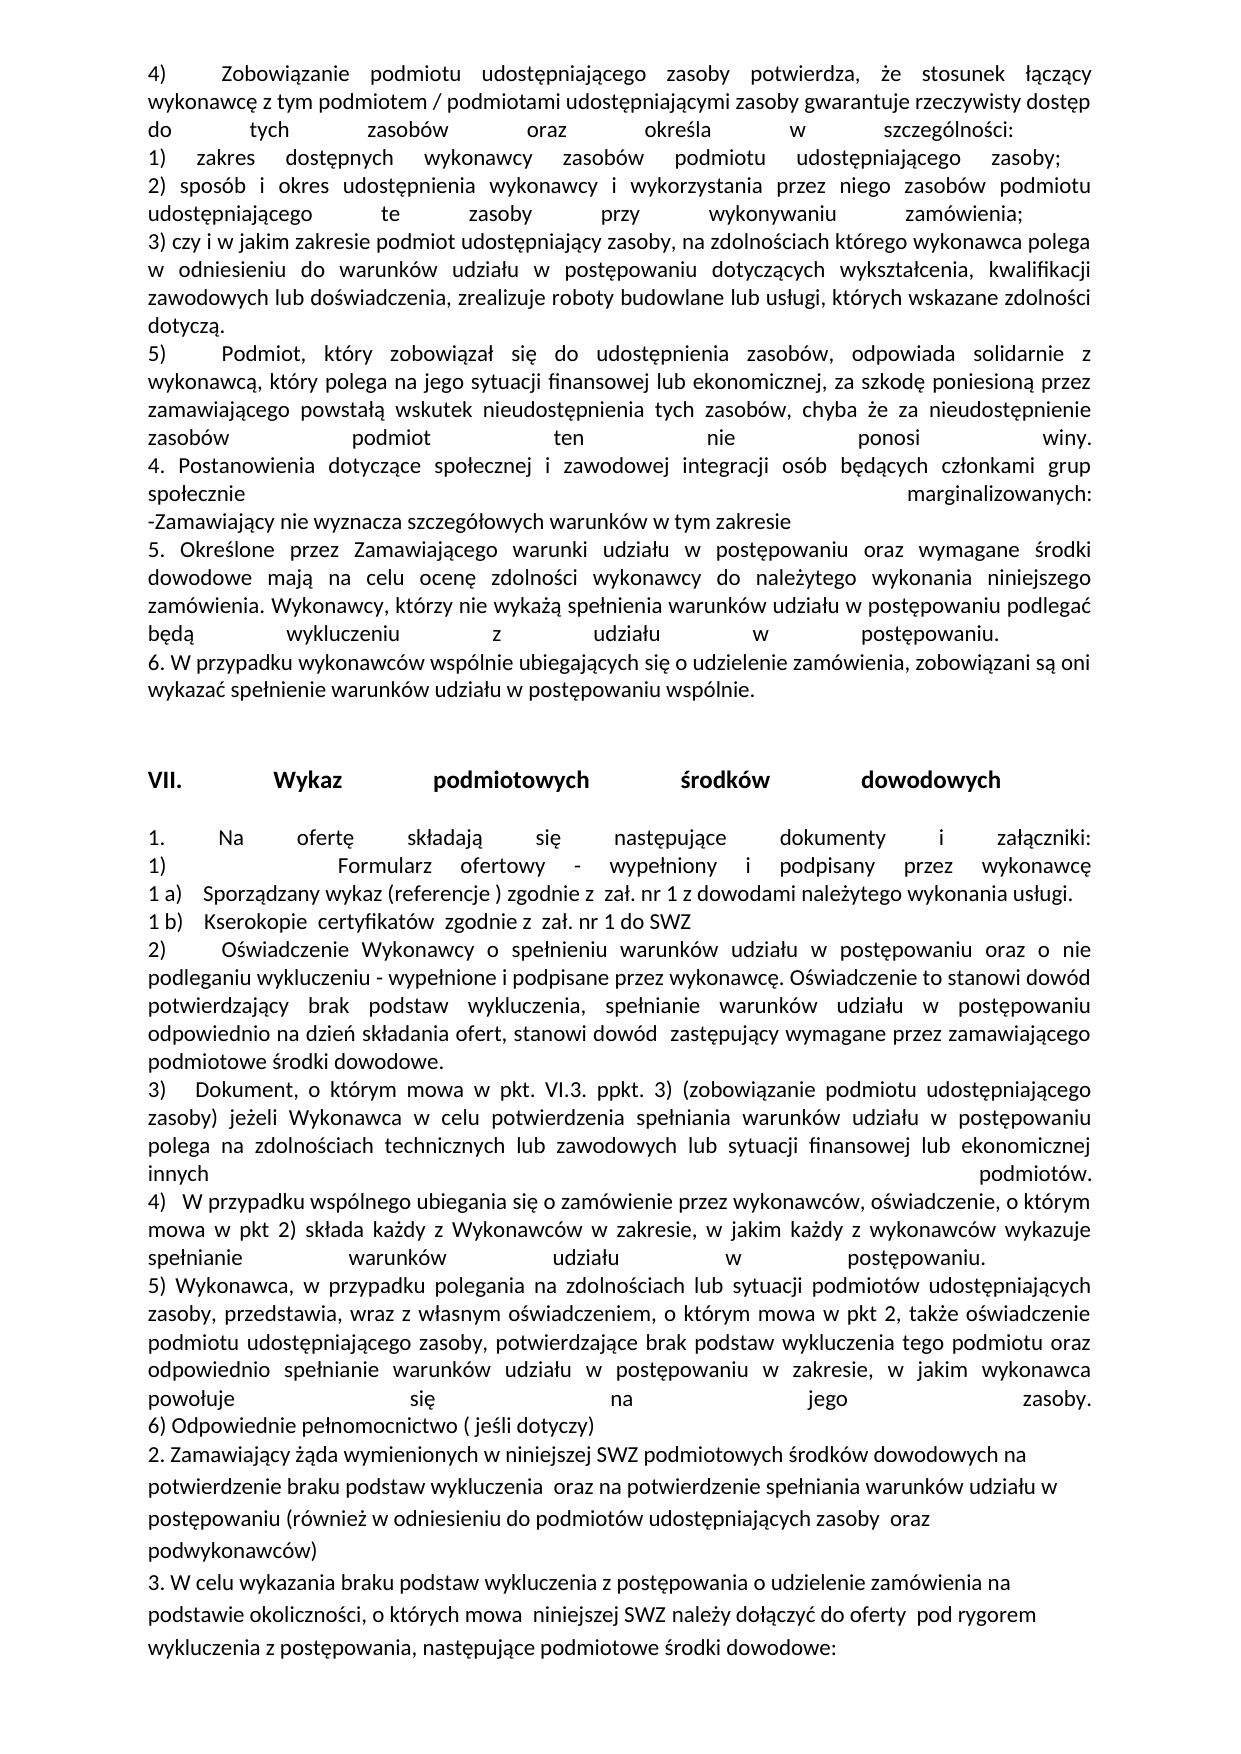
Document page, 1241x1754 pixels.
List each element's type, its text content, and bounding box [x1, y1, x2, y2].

text 5. Określone przez Zamawiającego warunki udziału w postępowaniu oraz wymagane środki dowodowe mają na celu ocenę zdolności wykonawcy do należytego wykonania niniejszego zamówienia. Wykonawcy, którzy nie wykażą spełnienia warunków udziału w postępowaniu podlegać będą wykluczeniu z udziału w postępowaniu. 6. W przypadku wykonawców wspólnie ubiegających się o udzielenie zamówienia, zobowiązani są oni wykazać spełnienie warunków udziału w postępowaniu wspólnie. [148, 536, 1093, 704]
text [148, 59, 1093, 536]
text 2) Oświadczenie Wykonawcy o spełnieniu warunków udziału w postępowaniu oraz o nie podleganiu wykluczeniu - wypełnione i podpisane przez wykonawcę. Oświadczenie to stanowi dowód potwierdzający brak podstaw wykluczenia, spełnianie warunków udziału w postępowaniu odpowiednio na dzień składania ofert, stanowi dowód zastępujący wymagane przez zamawiającego podmiotowe środki dowodowe. [148, 935, 1093, 1075]
text 1 b) Kserokopie certyfikatów zgodnie z zał. nr 1 do SWZ [148, 907, 1093, 935]
text 2. Zamawiający żąda wymienionych w niniejszej SWZ podmiotowych środków dowodowych na potwierdzenie braku podstaw wykluczenia oraz na potwierdzenie spełniania warunków udziału w postępowaniu (również w odniesieniu do podmiotów udostępniających zasoby oraz podwykonawców) 3. W celu wykazania braku podstaw wykluczenia z postępowania o udzielenie zamówienia na podstawie okoliczności, o których mowa niniejszej SWZ należy dołączyć do oferty pod rygorem wykluczenia z postępowania, następujące podmiotowe środki dowodowe: [148, 1440, 1093, 1661]
text 3) Dokument, o którym mowa w pkt. VI.3. ppkt. 3) (zobowiązanie podmiotu udostępniającego zasoby) jeżeli Wykonawca w celu potwierdzenia spełniania warunków udziału w postępowaniu polega na zdolnościach technicznych lub zawodowych lub sytuacji finansowej lub ekonomicznej innych podmiotów. 4) W przypadku wspólnego ubiegania się o zamówienie przez wykonawców, oświadczenie, o którym mowa w pkt 2) składa każdy z Wykonawców w zakresie, w jakim każdy z wykonawców wykazuje spełnianie warunków udziału w postępowaniu. 5) Wykonawca, w przypadku polegania na zdolnościach lub sytuacji podmiotów udostępniających zasoby, przedstawia, wraz z własnym oświadczeniem, o którym mowa w pkt 2, także oświadczenie podmiotu udostępniającego zasoby, potwierdzające brak podstaw wykluczenia tego podmiotu oraz odpowiednio spełnianie warunków udziału w postępowaniu w zakresie, w jakim wykonawca powołuje się na jego zasoby. 6) Odpowiednie pełnomocnictwo ( jeśli dotyczy) [148, 1075, 1093, 1440]
text VII. Wykaz podmiotowych środków dowodowych 1. Na ofertę składają się następujące dokumenty i załączniki: 1) Formularz ofertowy - wypełniony i podpisany przez wykonawcę 1 a) Sporządzany wykaz (referencje ) zgodnie z zał. nr 1 z dowodami należytego wykonania usługi. [148, 765, 1093, 907]
